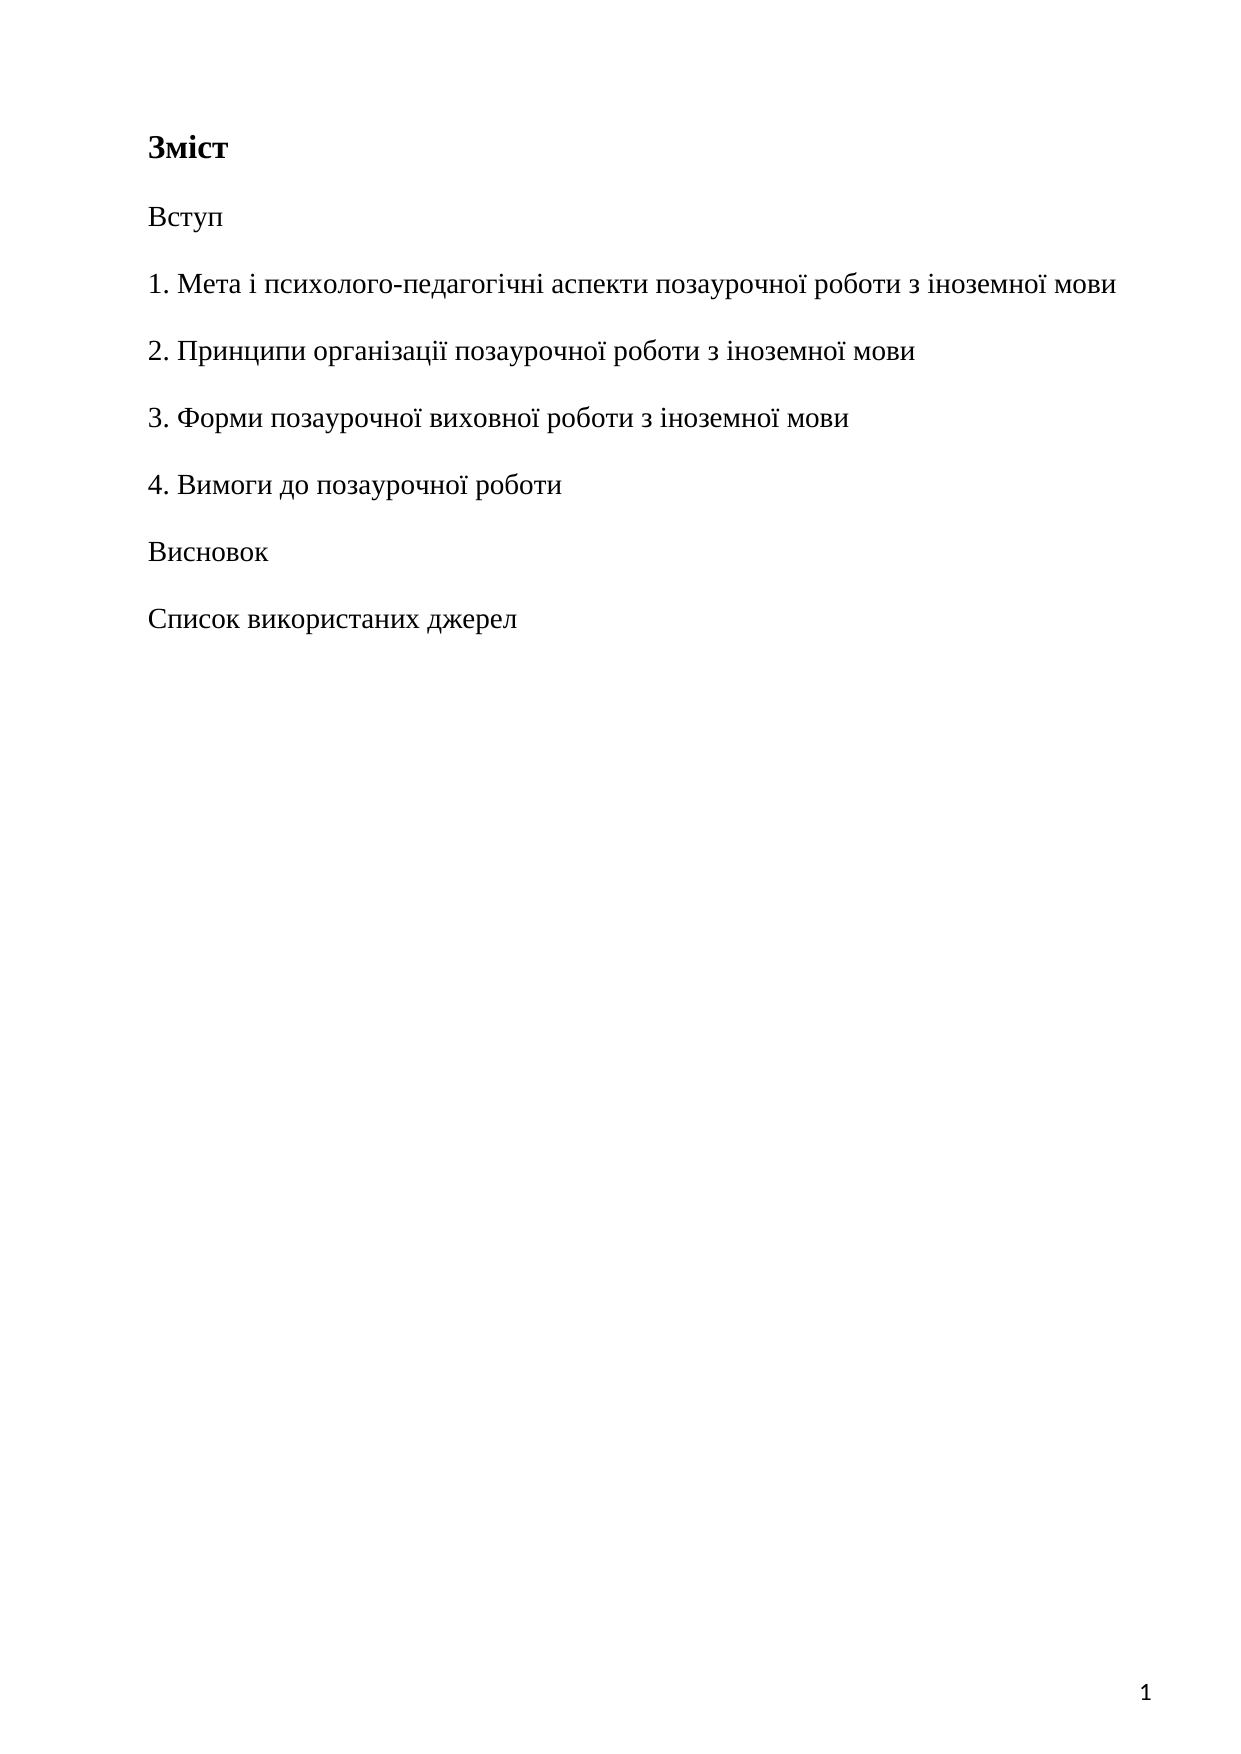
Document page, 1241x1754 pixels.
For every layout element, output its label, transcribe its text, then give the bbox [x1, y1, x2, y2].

text Висновок [148, 534, 1152, 568]
text 2. Принципи організації позаурочної роботи з іноземної мови [148, 333, 1152, 367]
text Список використаних джерел [148, 601, 1152, 635]
text Зміст [148, 127, 1152, 165]
text Вступ [148, 199, 1152, 232]
text 4. Вимоги до позаурочної роботи [148, 467, 1152, 501]
text 1. Мета і психолого-педагогічні аспекти позаурочної роботи з іноземної мови [148, 266, 1152, 299]
text 3. Форми позаурочної виховної роботи з іноземної мови [148, 400, 1152, 434]
